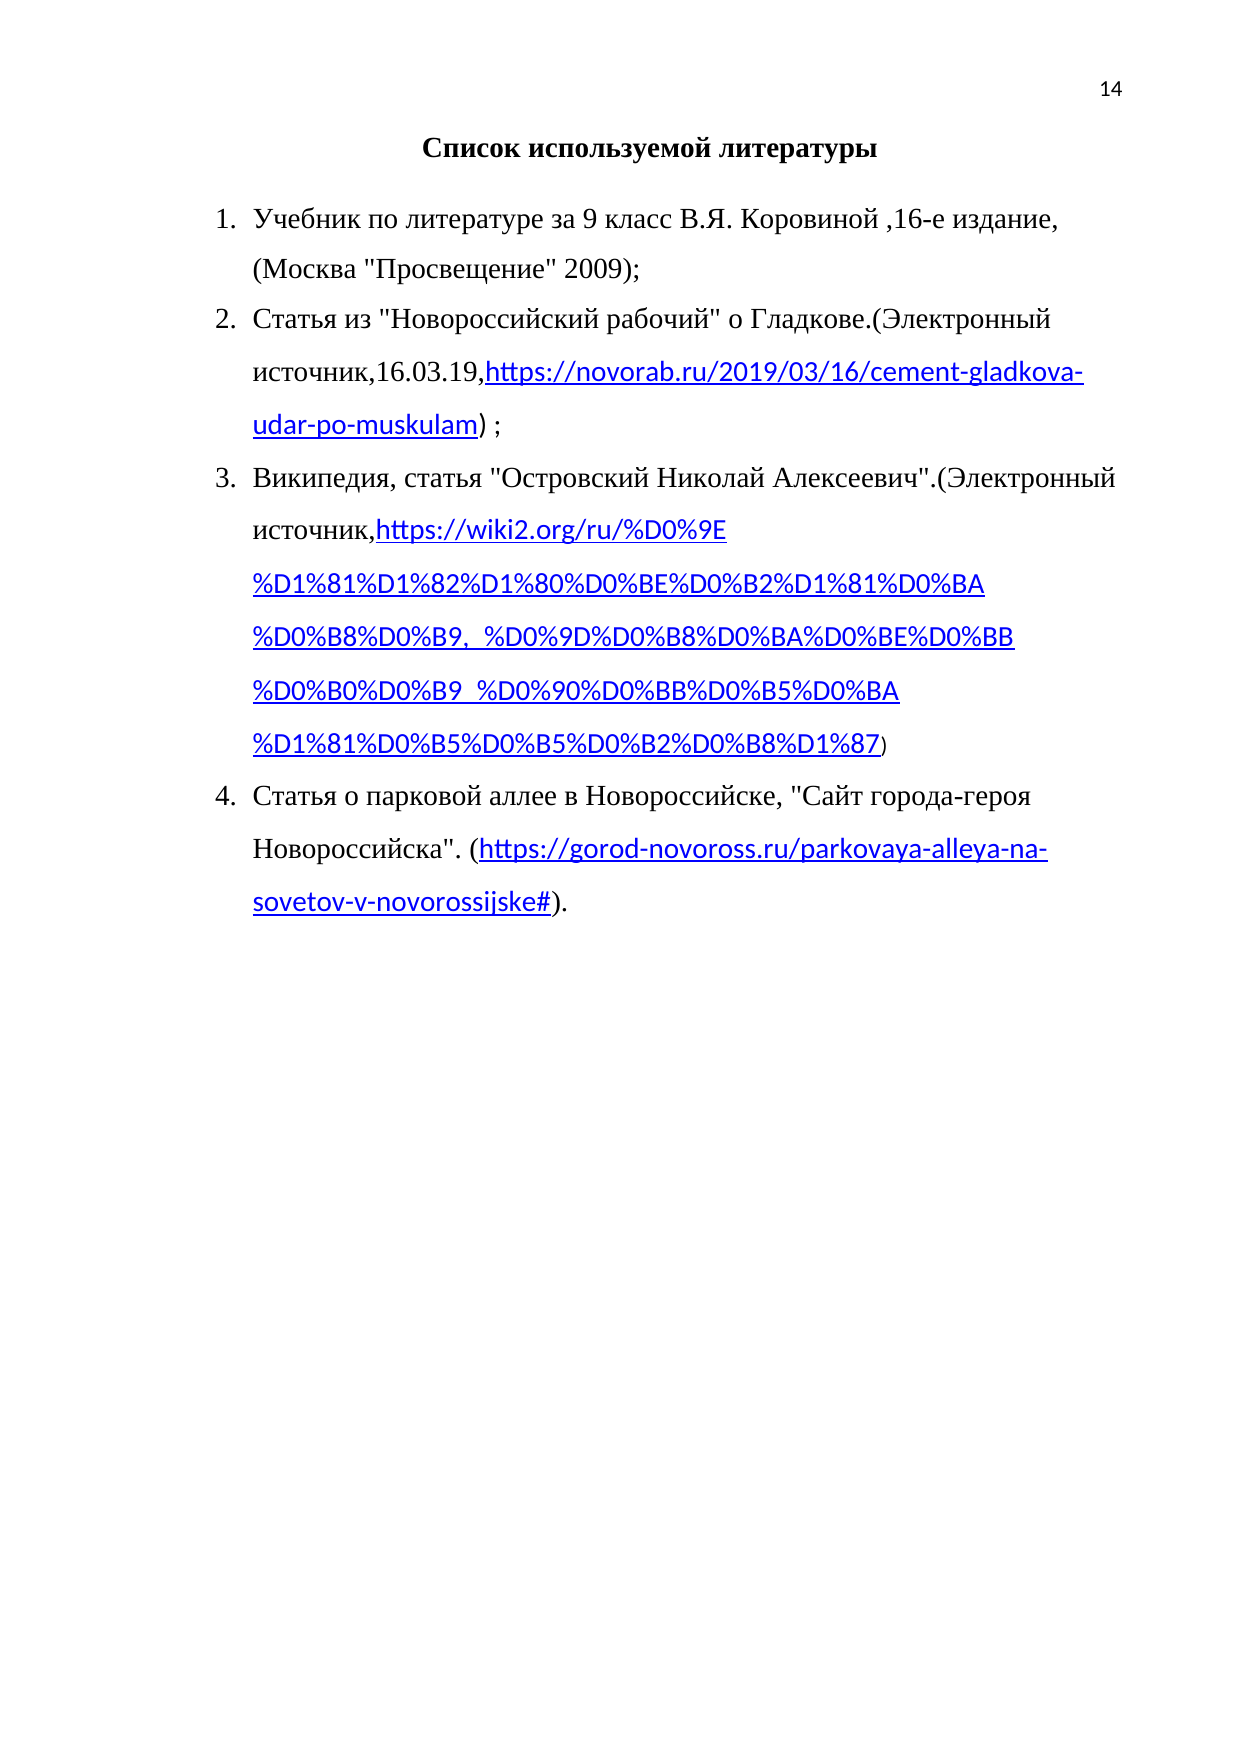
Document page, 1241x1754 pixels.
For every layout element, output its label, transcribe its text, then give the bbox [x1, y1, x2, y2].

text Список используемой литературы [177, 130, 1122, 163]
list Википедия, статья "Островский Николай Алексеевич".(Электронный источник,https://wiki2.org/ru/%D0%9E%D1%81%D1%82%D1%80%D0%BE%D0%B2%D1%81%D0%BA%D0%B8%D0%B9,_%D0%9D%D0%B8%D0%BA%D0%BE%D0%BB%D0%B0%D0%B9_%D0%90%D0%BB%D0%B5%D0%BA%D1%81%D0%B5%D0%B5%D0%B2%D0%B8%D1%87) [215, 460, 1122, 761]
list Статья из "Новороссийский рабочий" о Гладкове.(Электронный источник,16.03.19,https://novorab.ru/2019/03/16/cement-gladkova-udar-po-muskulam) ; [215, 302, 1122, 442]
list Учебник по литературе за 9 класс В.Я. Коровиной ,16-е издание, (Москва "Просвещение" 2009); [215, 201, 1122, 285]
list Статья о парковой аллее в Новороссийске, "Сайт города-героя Новороссийска". (https://gorod-novoross.ru/parkovaya-alleya-na-sovetov-v-novorossijske#). [215, 778, 1122, 919]
